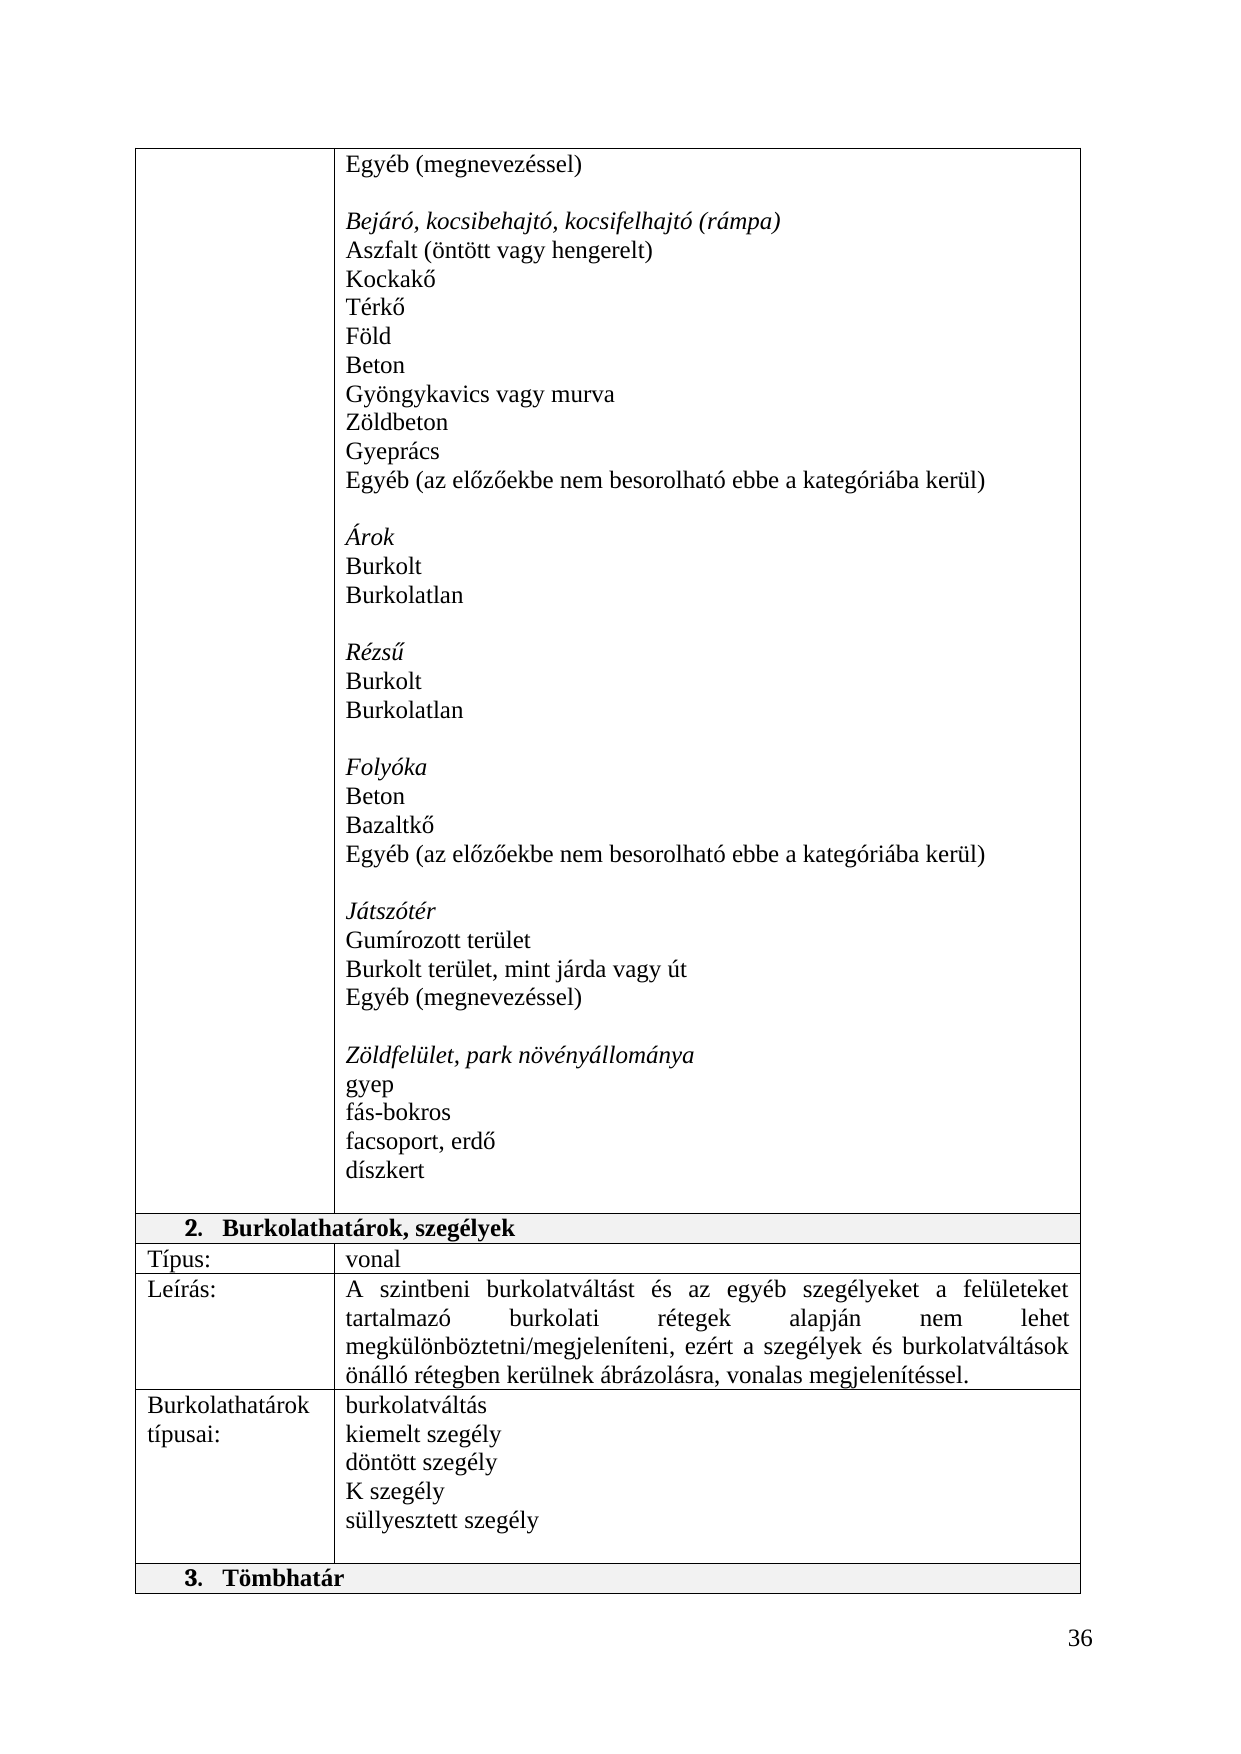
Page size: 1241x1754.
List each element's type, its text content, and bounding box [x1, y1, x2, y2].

table_cell vonal [335, 1244, 1080, 1273]
table_cell Tömbhatár [136, 1564, 1080, 1593]
table_cell Leírás: [136, 1274, 334, 1389]
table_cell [136, 149, 334, 1212]
table_cell Típus: [136, 1244, 334, 1273]
table_cell burkolatváltás kiemelt szegély döntött szegély K szegély süllyesztett szegély [335, 1390, 1080, 1562]
table_cell A szintbeni burkolatváltást és az egyéb szegélyeket a felületeket tartalmazó burkolati rétegek alapján nem lehet megkülönböztetni/megjeleníteni, ezért a szegélyek és burkolatváltások önálló rétegben kerülnek ábrázolásra, vonalas megjelenítéssel. [335, 1274, 1080, 1389]
table_cell Burkolathatárok típusai: [136, 1390, 334, 1562]
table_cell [335, 149, 1080, 1212]
table_cell Burkolathatárok, szegélyek [136, 1214, 1080, 1243]
